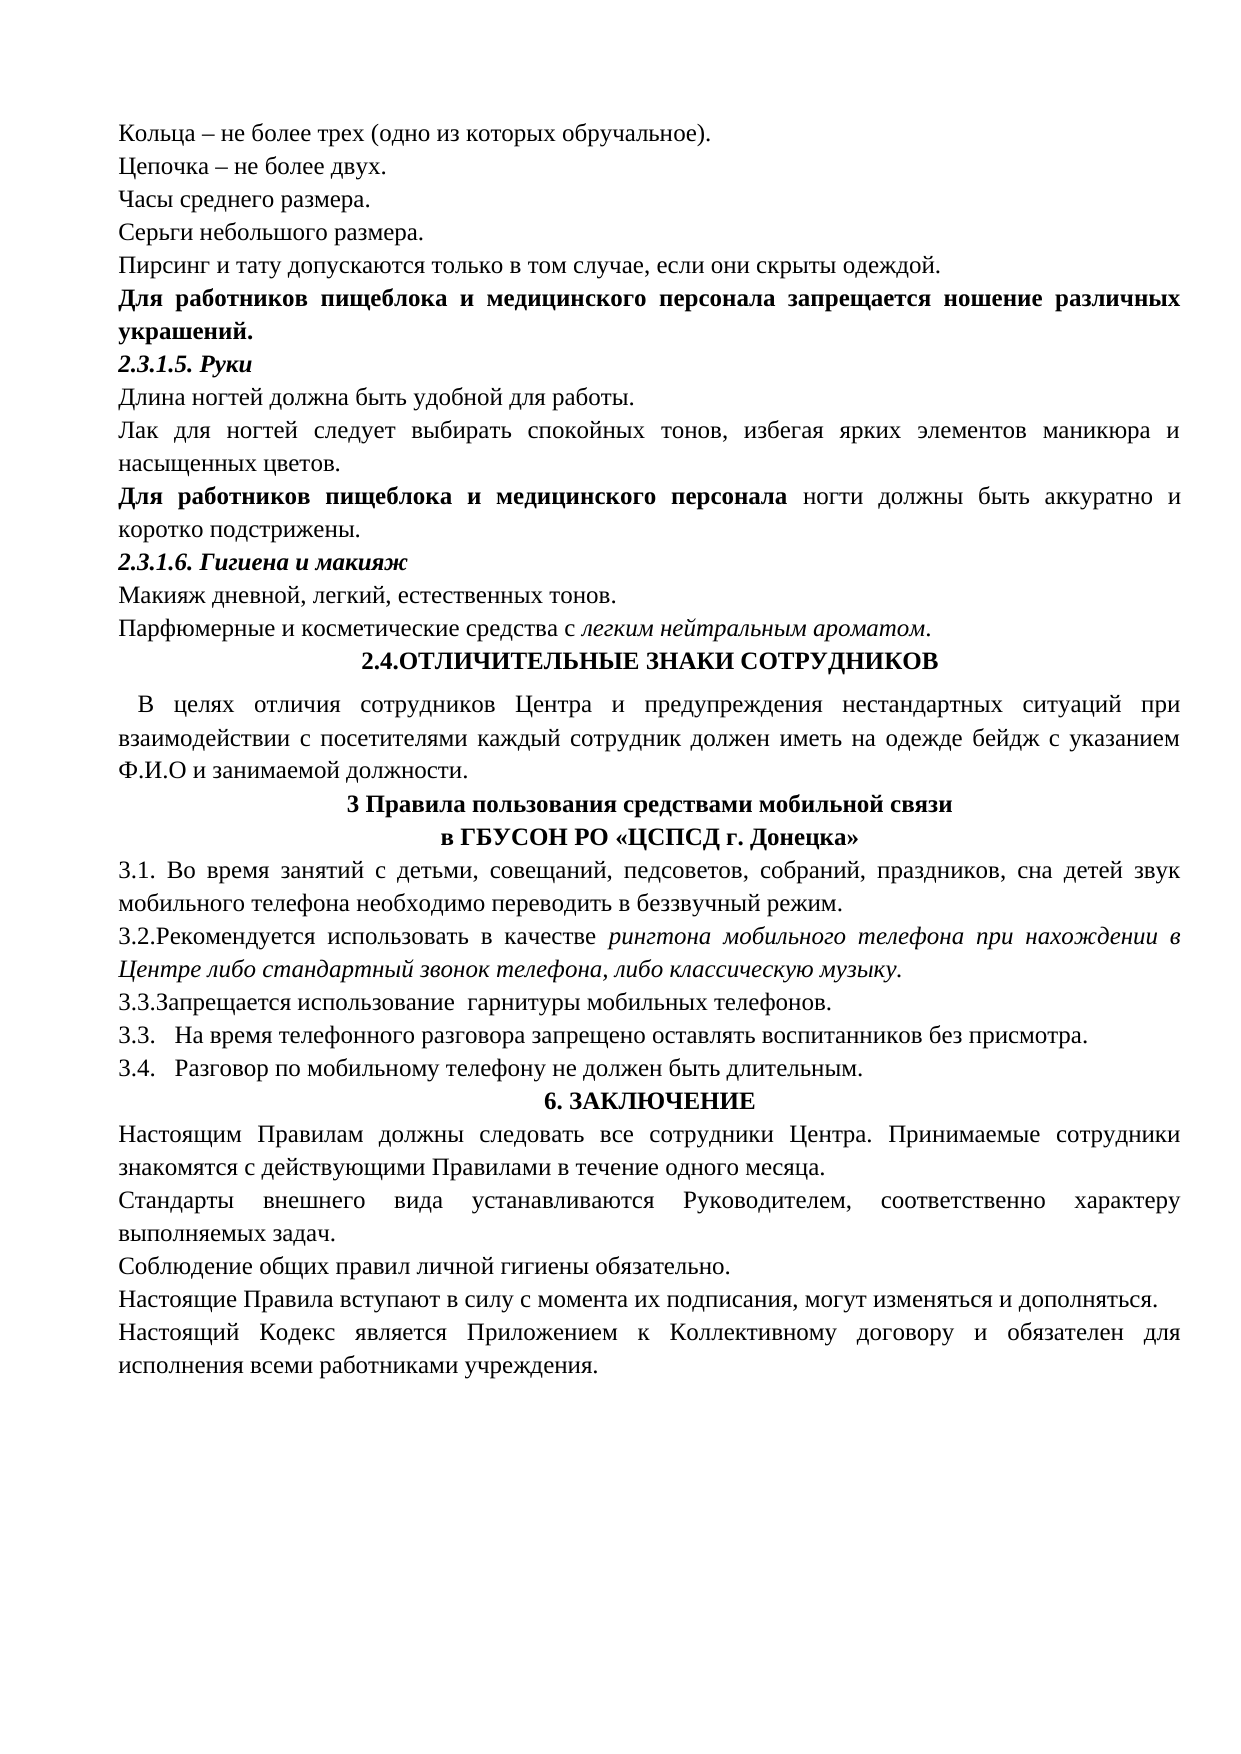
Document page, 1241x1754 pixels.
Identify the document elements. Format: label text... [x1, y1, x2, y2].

text Цепочка – не более двух. [118, 151, 1181, 180]
text Стандарты внешнего вида устанавливаются Руководителем, соответственно характеру выполняемых задач. [118, 1185, 1181, 1247]
text Длина ногтей должна быть удобной для работы. [118, 382, 1181, 411]
text Парфюмерные и косметические средства с легким нейтральным ароматом. [118, 613, 1181, 642]
text Для работников пищеблока и медицинского персонала ногти должны быть аккуратно и коротко подстрижены. [118, 481, 1181, 543]
text в ГБУСОН РО «ЦСПСД г. Донецка» [118, 822, 1181, 850]
text 2.3.1.6. Гигиена и макияж [118, 547, 1181, 576]
text 6. ЗАКЛЮЧЕНИЕ [118, 1086, 1181, 1114]
text Соблюдение общих правил личной гигиены обязательно. [118, 1251, 1181, 1280]
text 2.3.1.5. Руки [118, 349, 1181, 378]
text Макияж дневной, легкий, естественных тонов. [118, 580, 1181, 609]
text Кольца – не более трех (одно из которых обручальное). [118, 118, 1181, 147]
list Разговор по мобильному телефону не должен быть длительным. [118, 1053, 1181, 1082]
text Для работников пищеблока и медицинского персонала запрещается ношение различных украшений. [118, 283, 1181, 345]
text Часы среднего размера. [118, 184, 1181, 213]
text В целях отличия сотрудников Центра и предупреждения нестандартных ситуаций при взаимодействии с посетителями каждый сотрудник должен иметь на одежде бейдж с указанием Ф.И.О и занимаемой должности. [118, 689, 1181, 784]
text Серьги небольшого размера. [118, 217, 1181, 246]
text Лак для ногтей следует выбирать спокойных тонов, избегая ярких элементов маникюра и насыщенных цветов. [118, 415, 1181, 477]
text 3.2.Рекомендуется использовать в качестве рингтона мобильного телефона при нахождении в Центре либо стандартный звонок телефона, либо классическую музыку. [118, 921, 1181, 982]
text 3 Правила пользования средствами мобильной связи [118, 789, 1181, 817]
text 2.4.ОТЛИЧИТЕЛЬНЫЕ ЗНАКИ СОТРУДНИКОВ [118, 646, 1181, 675]
text Настоящий Кодекс является Приложением к Коллективному договору и обязателен для исполнения всеми работниками учреждения. [118, 1317, 1181, 1379]
text Настоящим Правилам должны следовать все сотрудники Центра. Принимаемые сотрудники знакомятся с действующими Правилами в течение одного месяца. [118, 1119, 1181, 1181]
text Пирсинг и тату допускаются только в том случае, если они скрыты одеждой. [118, 250, 1181, 279]
list На время телефонного разговора запрещено оставлять воспитанников без присмотра. [118, 1020, 1181, 1048]
text Настоящие Правила вступают в силу с момента их подписания, могут изменяться и дополняться. [118, 1284, 1181, 1313]
text 3.3.Запрещается использование гарнитуры мобильных телефонов. [118, 987, 1181, 1016]
text 3.1. Во время занятий с детьми, совещаний, педсоветов, собраний, праздников, сна детей звук мобильного телефона необходимо переводить в беззвучный режим. [118, 855, 1181, 916]
